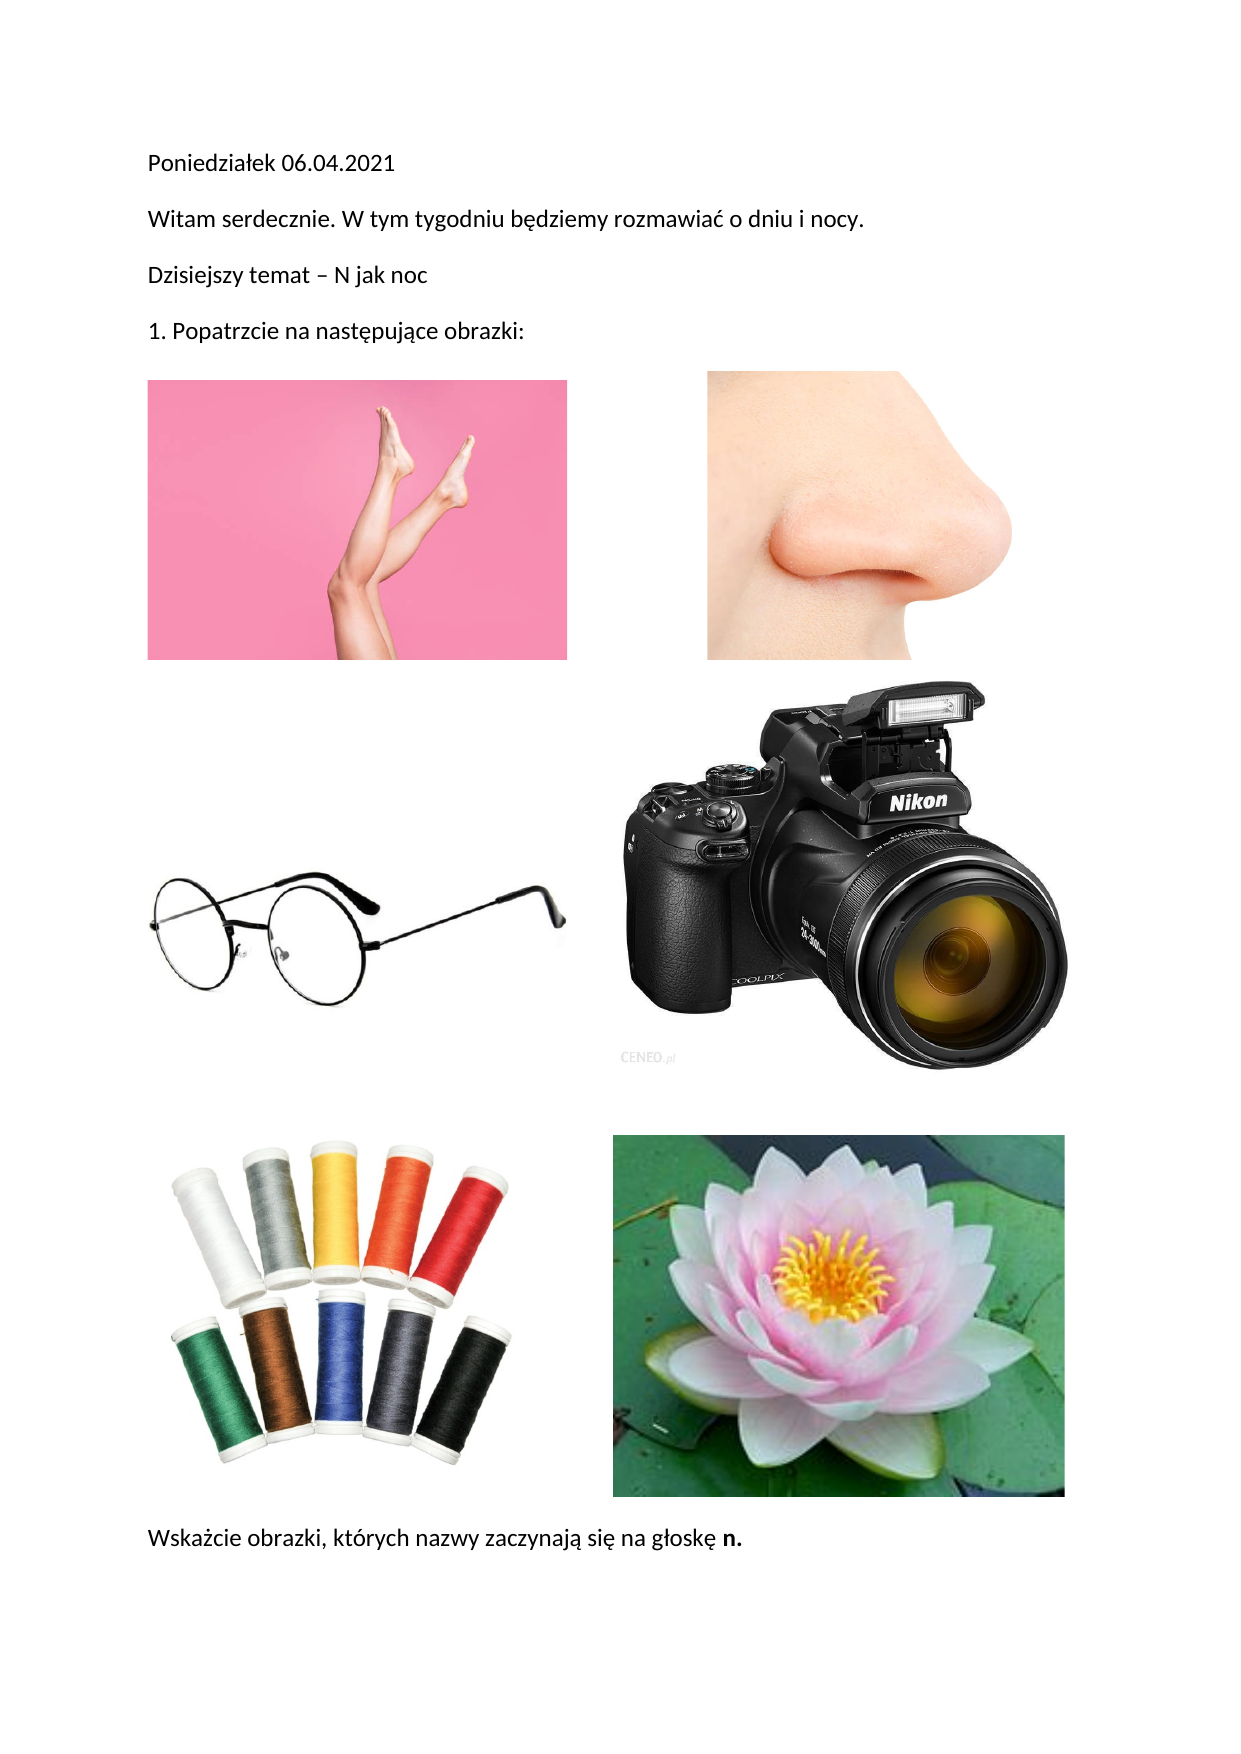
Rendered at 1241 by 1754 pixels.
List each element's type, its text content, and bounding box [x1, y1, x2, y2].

text Wskażcie obrazki, których nazwy zaczynają się na głoskę n. [148, 1522, 1093, 1553]
text Witam serdecznie. W tym tygodniu będziemy rozmawiać o dniu i nocy. [148, 203, 1093, 234]
picture [707, 371, 1061, 660]
picture [147, 380, 568, 660]
picture [613, 1135, 1065, 1497]
text Poniedziałek 06.04.2021 [148, 148, 1093, 178]
picture [613, 663, 1076, 1078]
text 1. Popatrzcie na następujące obrazki: [148, 315, 1093, 346]
picture [147, 774, 567, 1078]
picture [147, 1109, 536, 1497]
text Dzisiejszy temat – N jak noc [148, 259, 1093, 290]
